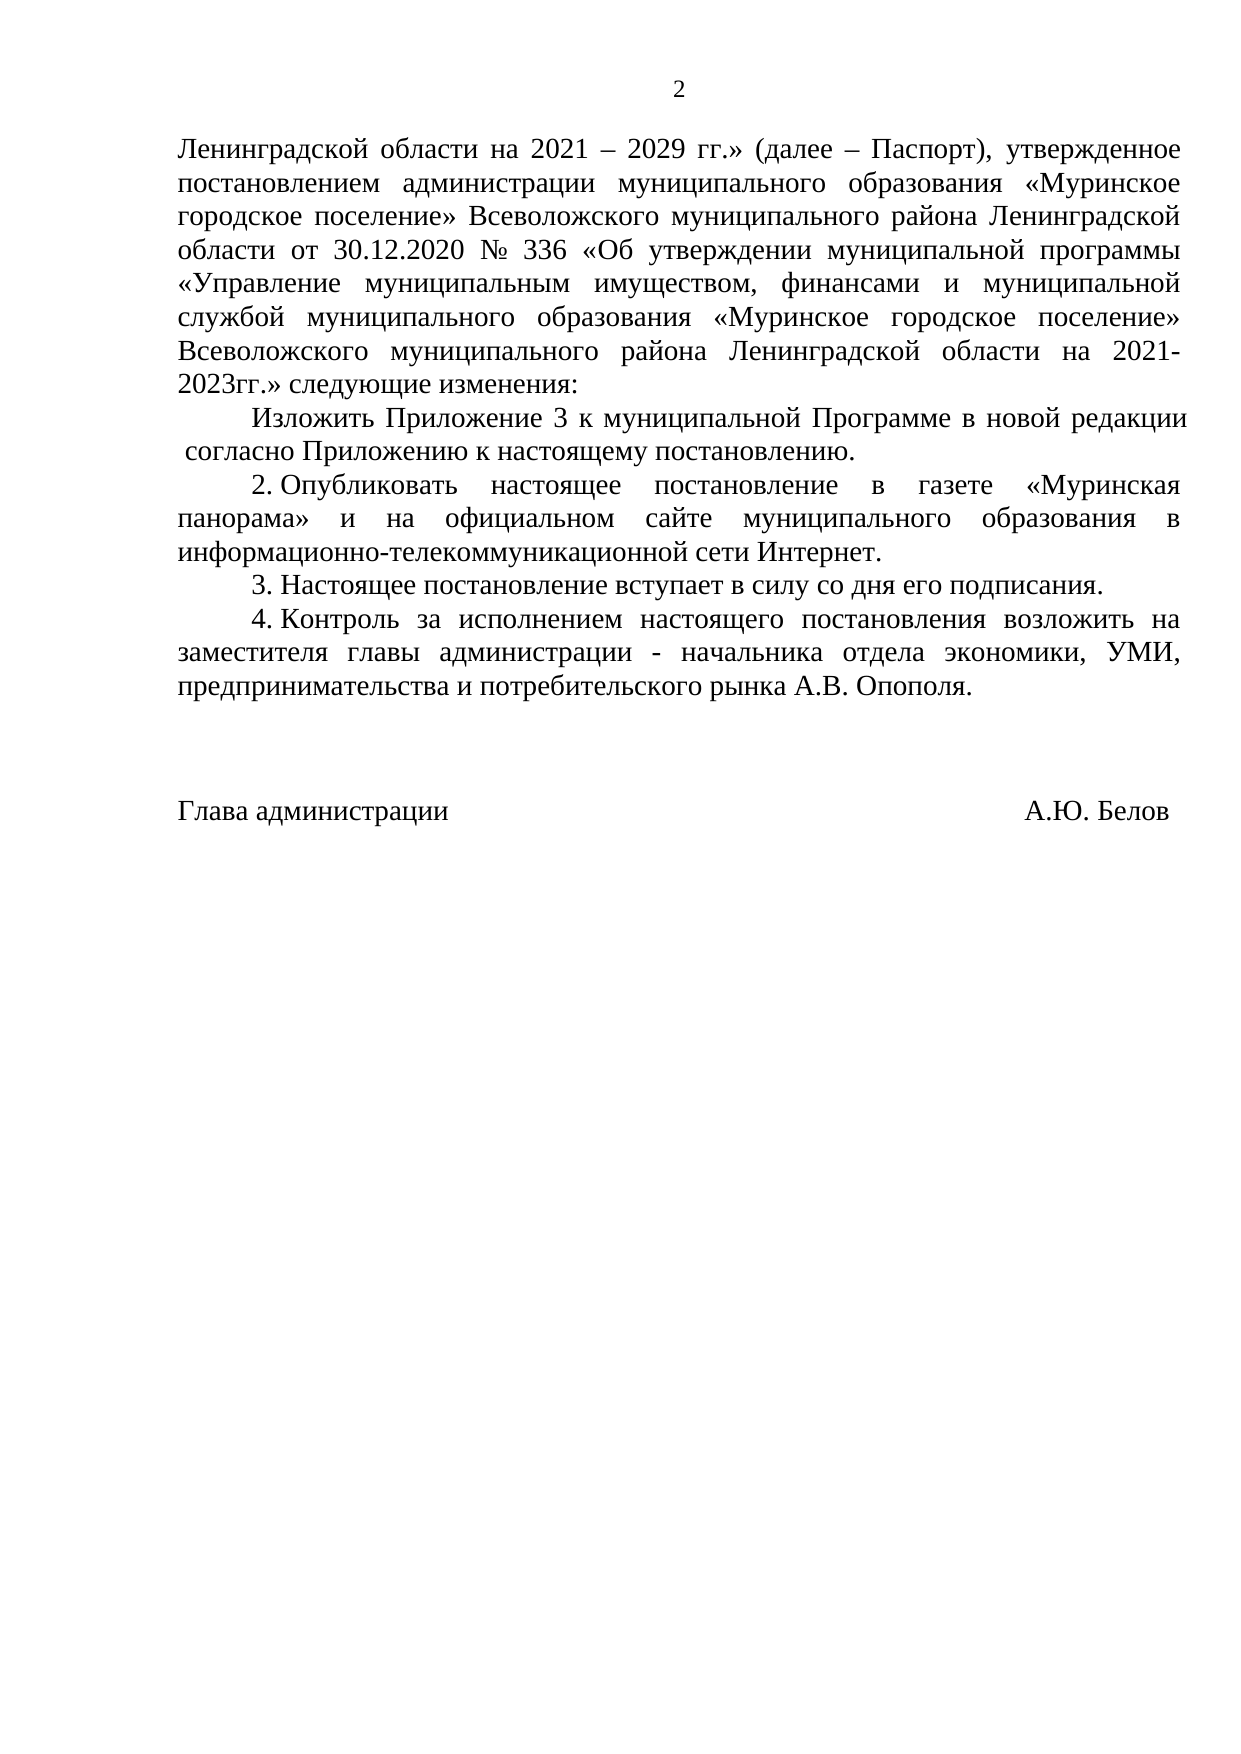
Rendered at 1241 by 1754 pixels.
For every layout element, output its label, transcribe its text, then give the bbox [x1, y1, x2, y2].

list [177, 131, 1181, 400]
text Глава администрации А.Ю. Белов [177, 793, 1181, 826]
text 4. Контроль за исполнением настоящего постановления возложить на заместителя главы администрации - начальника отдела экономики, УМИ, предпринимательства и потребительского рынка А.В. Опополя. [177, 601, 1181, 702]
list 2. Опубликовать настоящее постановление в газете «Муринская панорама» и на официальном сайте муниципального образования в информационно-телекоммуникационной сети Интернет. [177, 467, 1181, 567]
list 3. Настоящее постановление вступает в силу со дня его подписания. [177, 567, 1181, 601]
text Изложить Приложение 3 к муниципальной Программе в новой редакции согласно Приложению к настоящему постановлению. [184, 400, 1188, 467]
